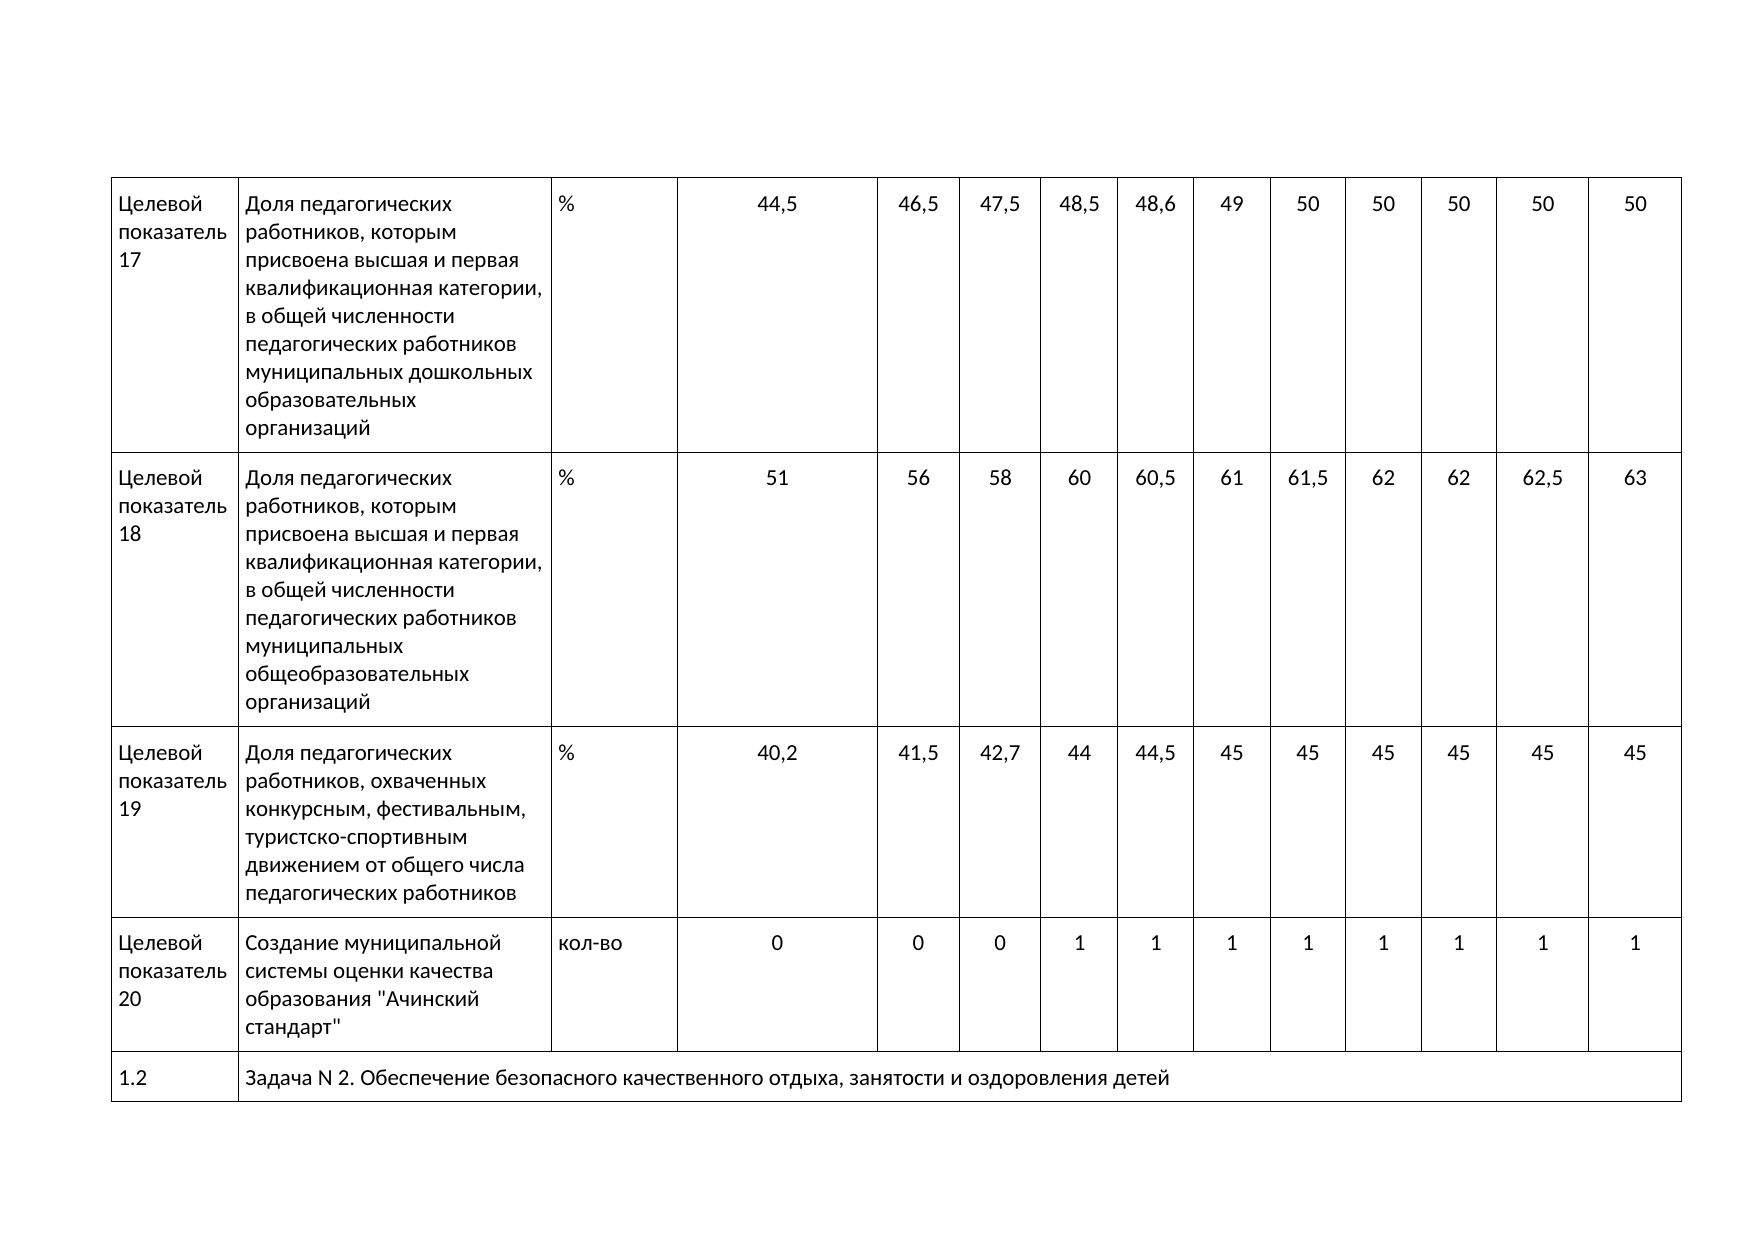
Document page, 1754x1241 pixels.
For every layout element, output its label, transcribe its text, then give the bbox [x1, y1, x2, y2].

table_cell Целевой показатель 19 [112, 727, 238, 917]
table_cell 47,5 [960, 178, 1040, 452]
table_cell % [552, 453, 677, 726]
table_cell 0 [960, 918, 1040, 1051]
table_cell Доля педагогических работников, которым присвоена высшая и первая квалификационная категории, в общей численности педагогических работников муниципальных дошкольных образовательных организаций [239, 178, 551, 452]
table_cell 1 [1346, 918, 1421, 1051]
table_cell Целевой показатель 17 [112, 178, 238, 452]
table_cell Целевой показатель 18 [112, 453, 238, 726]
table_cell 50 [1589, 178, 1681, 452]
table_cell 48,6 [1118, 178, 1193, 452]
table_cell Целевой показатель 20 [112, 918, 238, 1051]
table_cell 1 [1422, 918, 1496, 1051]
table_cell 48,5 [1041, 178, 1117, 452]
table_cell 62 [1346, 453, 1421, 726]
table_cell 50 [1346, 178, 1421, 452]
table_cell 46,5 [878, 178, 959, 452]
table_cell 1 [1271, 918, 1345, 1051]
table_cell 42,7 [960, 727, 1040, 917]
table_cell 1 [1194, 918, 1270, 1051]
table_cell 1 [1041, 918, 1117, 1051]
table_cell 56 [878, 453, 959, 726]
table_cell Доля педагогических работников, которым присвоена высшая и первая квалификационная категории, в общей численности педагогических работников муниципальных общеобразовательных организаций [239, 453, 551, 726]
table_cell 49 [1194, 178, 1270, 452]
table_cell 60 [1041, 453, 1117, 726]
table_cell 58 [960, 453, 1040, 726]
table_cell 61 [1194, 453, 1270, 726]
table_cell 1 [1497, 918, 1588, 1051]
table_cell 45 [1194, 727, 1270, 917]
table_cell 50 [1497, 178, 1588, 452]
table_cell 50 [1271, 178, 1345, 452]
table_cell 40,2 [678, 727, 877, 917]
table_cell 45 [1497, 727, 1588, 917]
table_cell 45 [1422, 727, 1496, 917]
table_cell 45 [1589, 727, 1681, 917]
table_cell 45 [1346, 727, 1421, 917]
table_cell Доля педагогических работников, охваченных конкурсным, фестивальным, туристско-спортивным движением от общего числа педагогических работников [239, 727, 551, 917]
table_cell 1.2 [112, 1052, 238, 1101]
table_cell 60,5 [1118, 453, 1193, 726]
table_cell % [552, 178, 677, 452]
table_cell 63 [1589, 453, 1681, 726]
table_cell 62 [1422, 453, 1496, 726]
table_cell 61,5 [1271, 453, 1345, 726]
table_cell Создание муниципальной системы оценки качества образования "Ачинский стандарт" [239, 918, 551, 1051]
table_cell 44 [1041, 727, 1117, 917]
table_cell 1 [1589, 918, 1681, 1051]
table_cell 0 [878, 918, 959, 1051]
table_cell 44,5 [1118, 727, 1193, 917]
table_cell Задача N 2. Обеспечение безопасного качественного отдыха, занятости и оздоровления детей [239, 1052, 1681, 1101]
table_cell 41,5 [878, 727, 959, 917]
table_cell кол-во [552, 918, 677, 1051]
table_cell 51 [678, 453, 877, 726]
table_cell 1 [1118, 918, 1193, 1051]
table_cell 0 [678, 918, 877, 1051]
table_cell % [552, 727, 677, 917]
table_cell 62,5 [1497, 453, 1588, 726]
table_cell 50 [1422, 178, 1496, 452]
table_cell 44,5 [678, 178, 877, 452]
table_cell 45 [1271, 727, 1345, 917]
